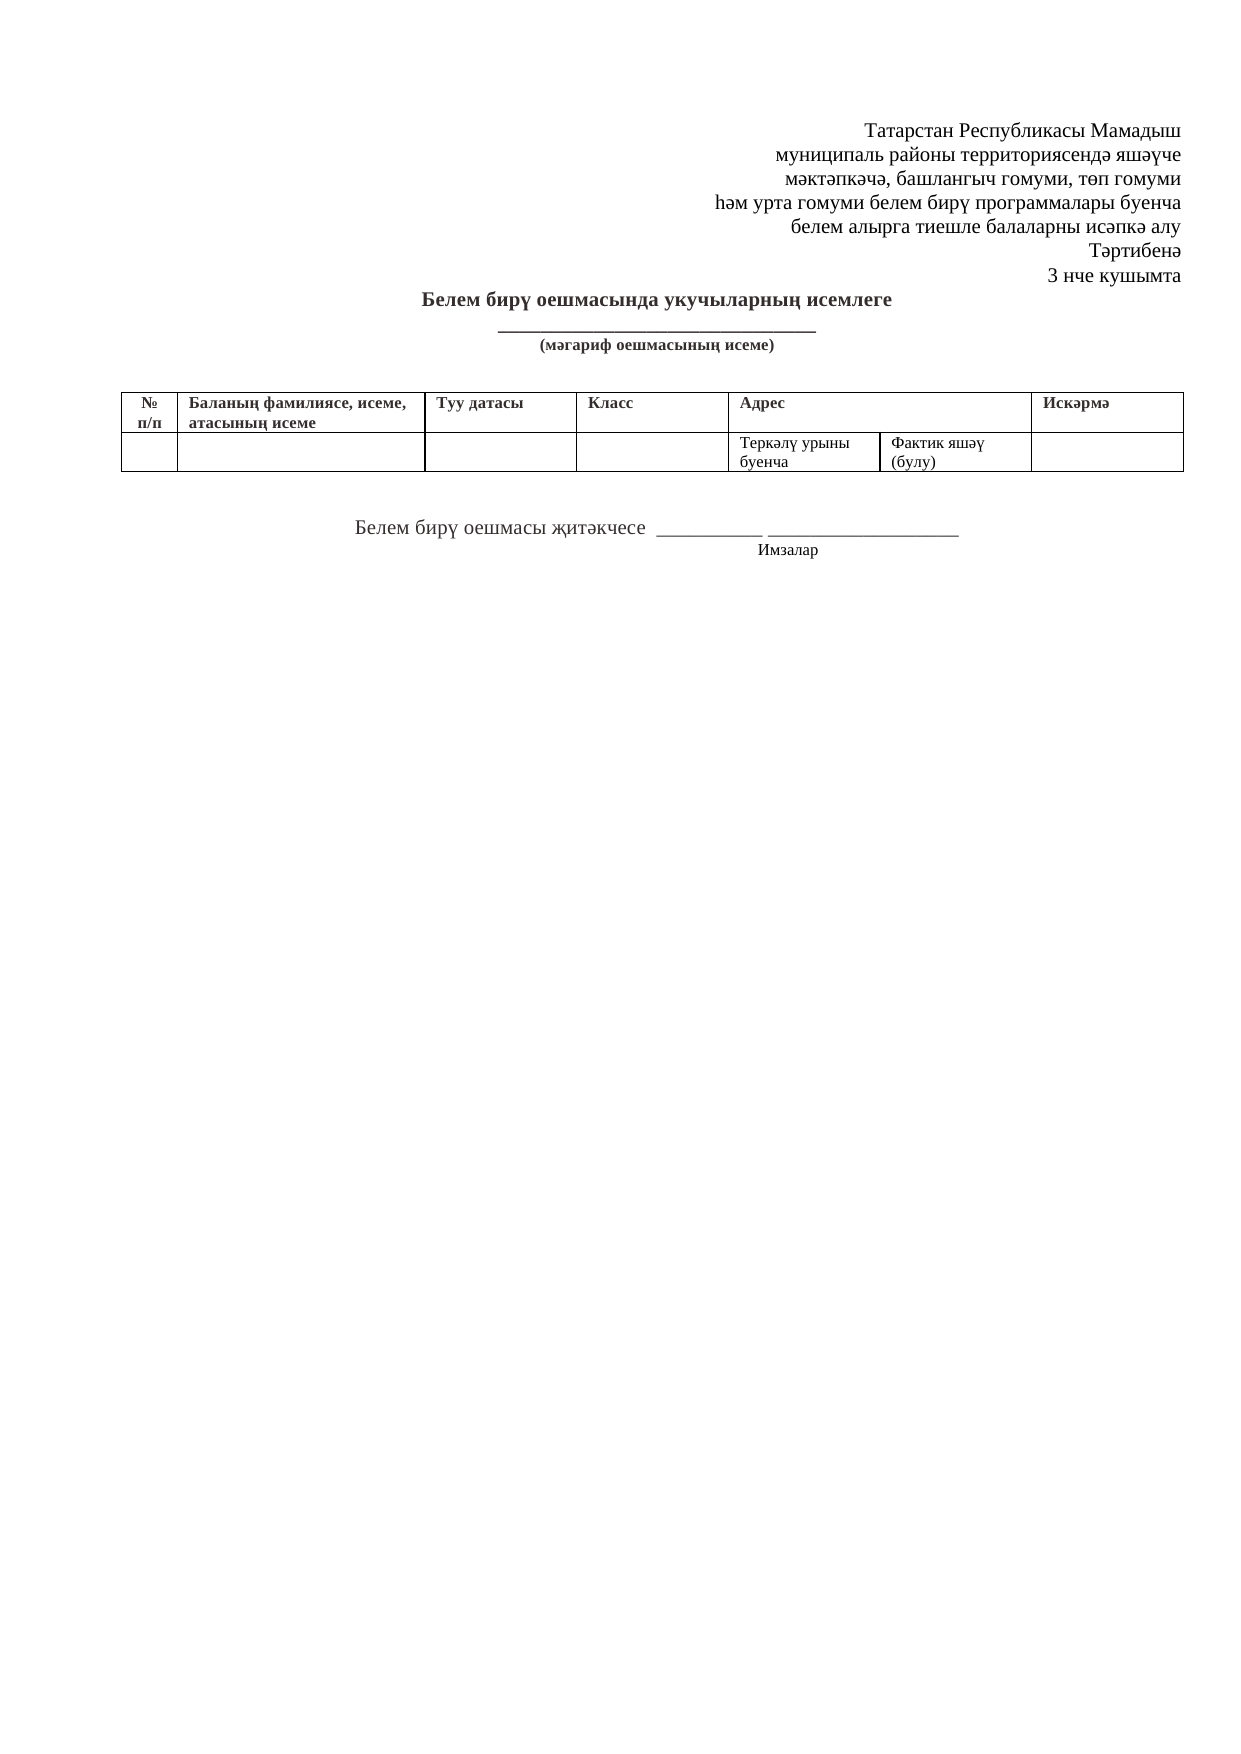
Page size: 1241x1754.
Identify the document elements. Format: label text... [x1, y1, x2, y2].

text 3 нче кушымта [133, 262, 1181, 287]
text муниципаль районы территориясендә яшәүче [133, 142, 1181, 166]
table_cell [577, 433, 728, 471]
table_header № п/п [122, 393, 177, 432]
table_cell [178, 433, 424, 471]
text (мәгариф оешмасының исеме) [133, 335, 1181, 354]
table_header Класс [577, 393, 728, 432]
table_header Баланың фамилиясе, исеме, атасының исеме [178, 393, 424, 432]
table_header Адрес [729, 393, 1031, 432]
table_header Искәрмә [1032, 393, 1183, 432]
table_cell Фактик яшәү (булу) [881, 433, 1031, 471]
table_header Туу датасы [426, 393, 576, 432]
table_cell [122, 433, 177, 471]
text һәм урта гомуми белем бирү программалары буенча [133, 190, 1181, 214]
text Белем бирү оешмасында укучыларның исемлеге [133, 287, 1181, 311]
text Тәртибенә [133, 238, 1181, 262]
table_cell [1032, 433, 1183, 471]
table_cell Теркәлү урыны буенча [729, 433, 879, 471]
table_cell [426, 433, 576, 471]
text Имзалар [133, 539, 1181, 558]
text Белем бирү оешмасы җитәкчесе __________ __________________ [133, 515, 1181, 539]
text Татарстан Республикасы Мамадыш [133, 118, 1181, 142]
text мәктәпкәчә, башлангыч гомуми, төп гомуми [133, 166, 1181, 190]
text белем алырга тиешле балаларны исәпкә алу [133, 214, 1181, 238]
text ______________________________ [133, 311, 1181, 335]
